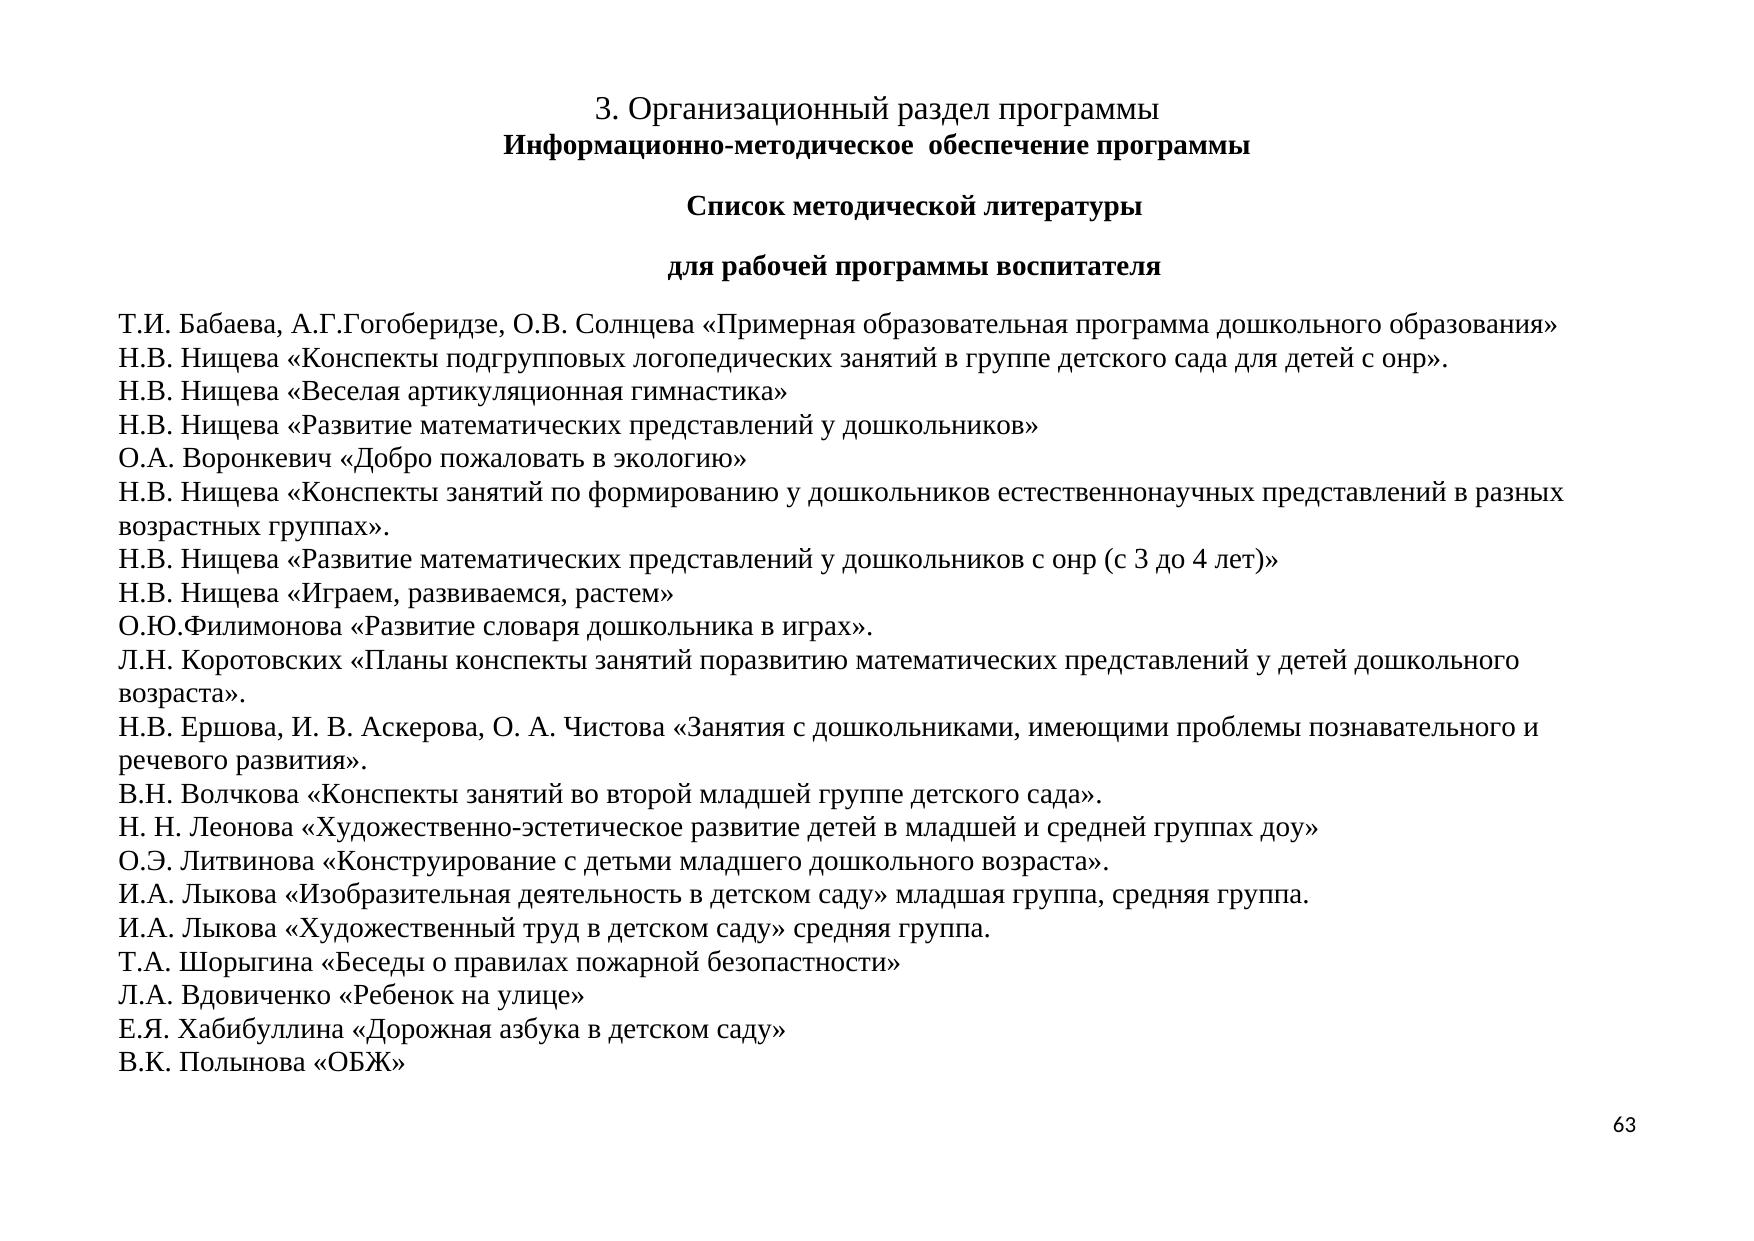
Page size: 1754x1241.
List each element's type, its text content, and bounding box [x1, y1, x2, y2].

text 3. Организационный раздел программы [118, 88, 1636, 127]
text И.А. Лыкова «Художественный труд в детском саду» средняя группа. [118, 910, 1636, 944]
text Н.В. Нищева «Развитие математических представлений у дошкольников» [118, 407, 1636, 441]
text О.Ю.Филимонова «Развитие словаря дошкольника в играх». [118, 608, 1636, 642]
text И.А. Лыкова «Изобразительная деятельность в детском саду» младшая группа, средняя группа. [118, 877, 1636, 910]
text Т.А. Шорыгина «Беседы о правилах пожарной безопастности» [118, 944, 1636, 977]
text Н.В. Нищева «Конспекты занятий по формированию у дошкольников естественнонаучных представлений в разных возрастных группах». [118, 474, 1636, 541]
text О.А. Воронкевич «Добро пожаловать в экологию» [118, 441, 1636, 474]
text Н.В. Нищева «Развитие математических представлений у дошкольников с онр (с 3 до 4 лет)» [118, 541, 1636, 575]
text Н.В. Нищева «Веселая артикуляционная гимнастика» [118, 373, 1636, 407]
text Т.И. Бабаева, А.Г.Гогоберидзе, О.В. Солнцева «Примерная образовательная программа дошкольного образования» [118, 306, 1636, 340]
text Н.В. Нищева «Играем, развиваемся, растем» [118, 575, 1636, 608]
text О.Э. Литвинова «Конструирование с детьми младшего дошкольного возраста». [118, 843, 1636, 877]
text Н.В. Нищева «Конспекты подгрупповых логопедических занятий в группе детского сада для детей с онр». [118, 340, 1636, 373]
text Н.В. Ершова, И. В. Аскерова, О. А. Чистова «Занятия с дошкольниками, имеющими проблемы познавательного и речевого развития». [118, 709, 1636, 776]
text Л.Н. Коротовских «Планы конспекты занятий поразвитию математических представлений у детей дошкольного возраста». [118, 642, 1636, 709]
text Н. Н. Леонова «Художественно-эстетическое развитие детей в младшей и средней группах доу» [118, 809, 1636, 843]
text Л.А. Вдовиченко «Ребенок на улице» [118, 977, 1636, 1011]
text Е.Я. Хабибуллина «Дорожная азбука в детском саду» [118, 1011, 1636, 1044]
text для рабочей программы воспитателя [193, 248, 1636, 281]
text В.К. Полынова «ОБЖ» [118, 1044, 1636, 1078]
text Список методической литературы [193, 188, 1636, 222]
text Информационно-методическое обеспечение программы [118, 127, 1636, 160]
text В.Н. Волчкова «Конспекты занятий во второй младшей группе детского сада». [118, 776, 1636, 809]
